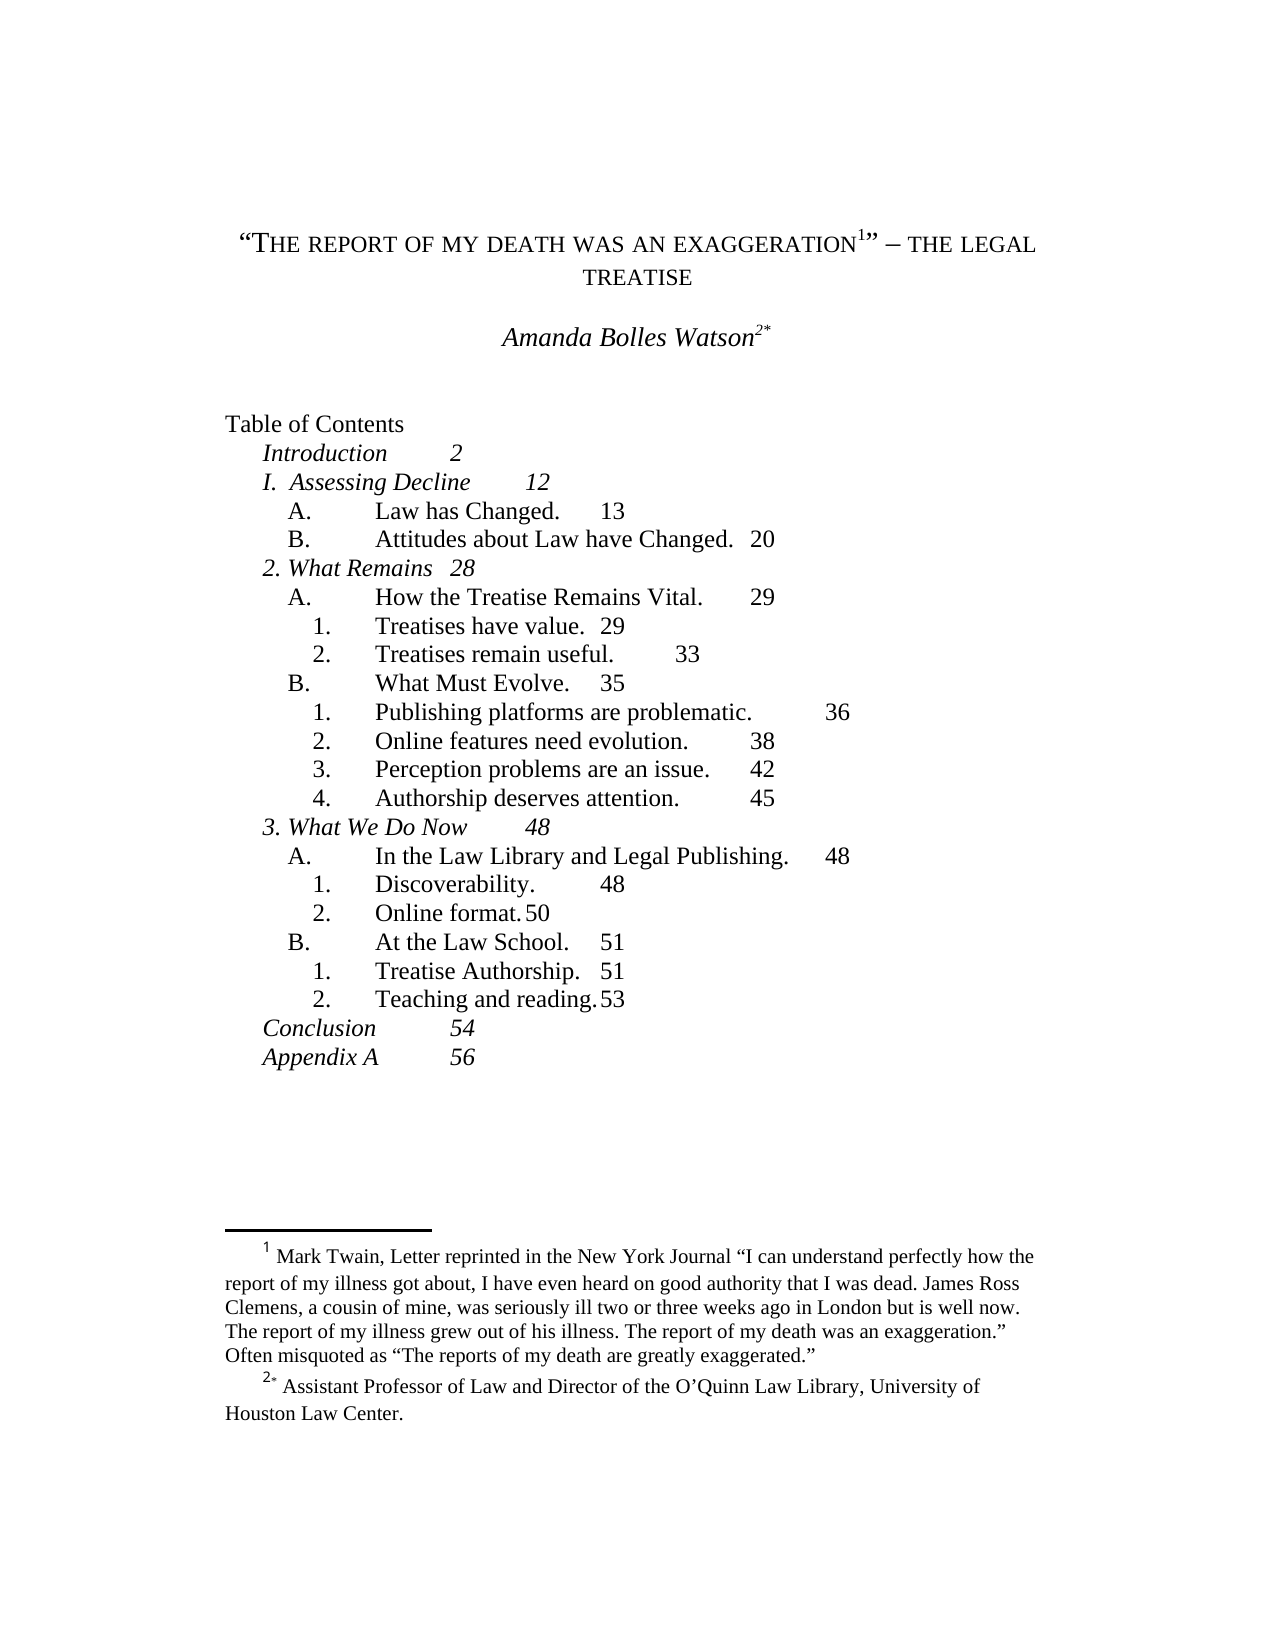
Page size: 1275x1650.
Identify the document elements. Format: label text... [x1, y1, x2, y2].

text Amanda Bolles Watson* [225, 321, 1050, 352]
text “The report of my death was an exaggeration” – the legal treatise [225, 225, 1050, 292]
